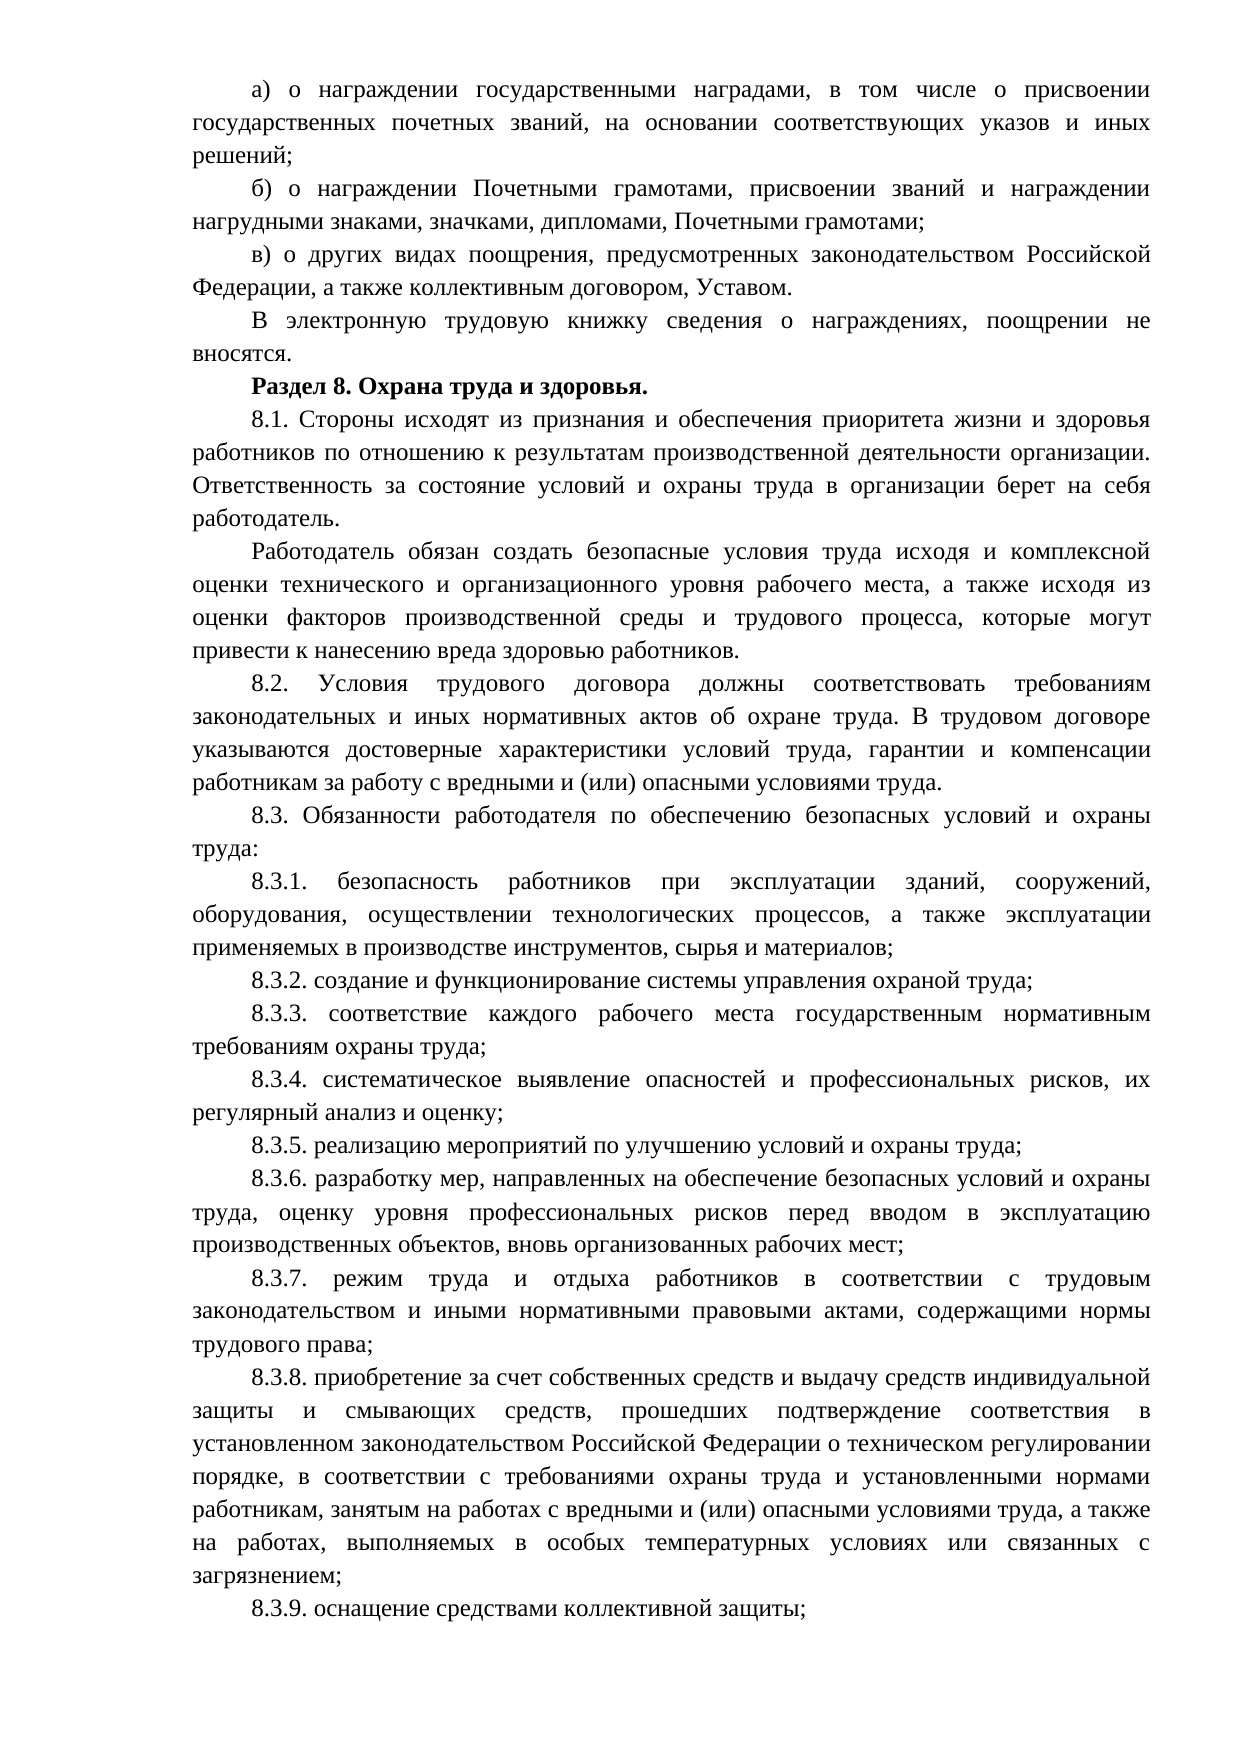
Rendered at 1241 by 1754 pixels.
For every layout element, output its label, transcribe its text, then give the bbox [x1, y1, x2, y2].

text В электронную трудовую книжку сведения о награждениях, поощрении не вносятся. [192, 305, 1152, 367]
text 8.2. Условия трудового договора должны соответствовать требованиям законодательных и иных нормативных актов об охране труда. В трудовом договоре указываются достоверные характеристики условий труда, гарантии и компенсации работникам за работу с вредными и (или) опасными условиями труда. [192, 668, 1152, 796]
text Работодатель обязан создать безопасные условия труда исходя и комплексной оценки технического и организационного уровня рабочего места, а также исходя из оценки факторов производственной среды и трудового процесса, которые могут привести к нанесению вреда здоровью работников. [192, 536, 1152, 664]
text 8.3.7. режим труда и отдыха работников в соответствии с трудовым законодательством и иными нормативными правовыми актами, содержащими нормы трудового права; [192, 1263, 1152, 1357]
text 8.3.4. систематическое выявление опасностей и профессиональных рисков, их регулярный анализ и оценку; [192, 1064, 1152, 1126]
text 8.3.5. реализацию мероприятий по улучшению условий и охраны труда; [192, 1131, 1152, 1159]
text 8.3.9. оснащение средствами коллективной защиты; [192, 1593, 1152, 1622]
text 8.1. Стороны исходят из признания и обеспечения приоритета жизни и здоровья работников по отношению к результатам производственной деятельности организации. Ответственность за состояние условий и охраны труда в организации берет на себя работодатель. [192, 404, 1152, 532]
text а) о награждении государственными наградами, в том числе о присвоении государственных почетных званий, на основании соответствующих указов и иных решений; [192, 74, 1152, 169]
text б) о награждении Почетными грамотами, присвоении званий и награждении нагрудными знаками, значками, дипломами, Почетными грамотами; [192, 173, 1152, 235]
text в) о других видах поощрения, предусмотренных законодательством Российской Федерации, а также коллективным договором, Уставом. [192, 239, 1152, 301]
text 8.3.8. приобретение за счет собственных средств и выдачу средств индивидуальной защиты и смывающих средств, прошедших подтверждение соответствия в установленном законодательством Российской Федерации о техническом регулировании порядке, в соответствии с требованиями охраны труда и установленными нормами работникам, занятым на работах с вредными и (или) опасными условиями труда, а также на работах, выполняемых в особых температурных условиях или связанных с загрязнением; [192, 1362, 1152, 1588]
text 8.3.3. соответствие каждого рабочего места государственным нормативным требованиям охраны труда; [192, 998, 1152, 1060]
text 8.3.1. безопасность работников при эксплуатации зданий, сооружений, оборудования, осуществлении технологических процессов, а также эксплуатации применяемых в производстве инструментов, сырья и материалов; [192, 866, 1152, 961]
text 8.3. Обязанности работодателя по обеспечению безопасных условий и охраны труда: [192, 800, 1152, 862]
text 8.3.2. создание и функционирование системы управления охраной труда; [192, 965, 1152, 994]
text Раздел 8. Охрана труда и здоровья. [192, 371, 1152, 400]
text 8.3.6. разработку мер, направленных на обеспечение безопасных условий и охраны труда, оценку уровня профессиональных рисков перед вводом в эксплуатацию производственных объектов, вновь организованных рабочих мест; [192, 1163, 1152, 1258]
